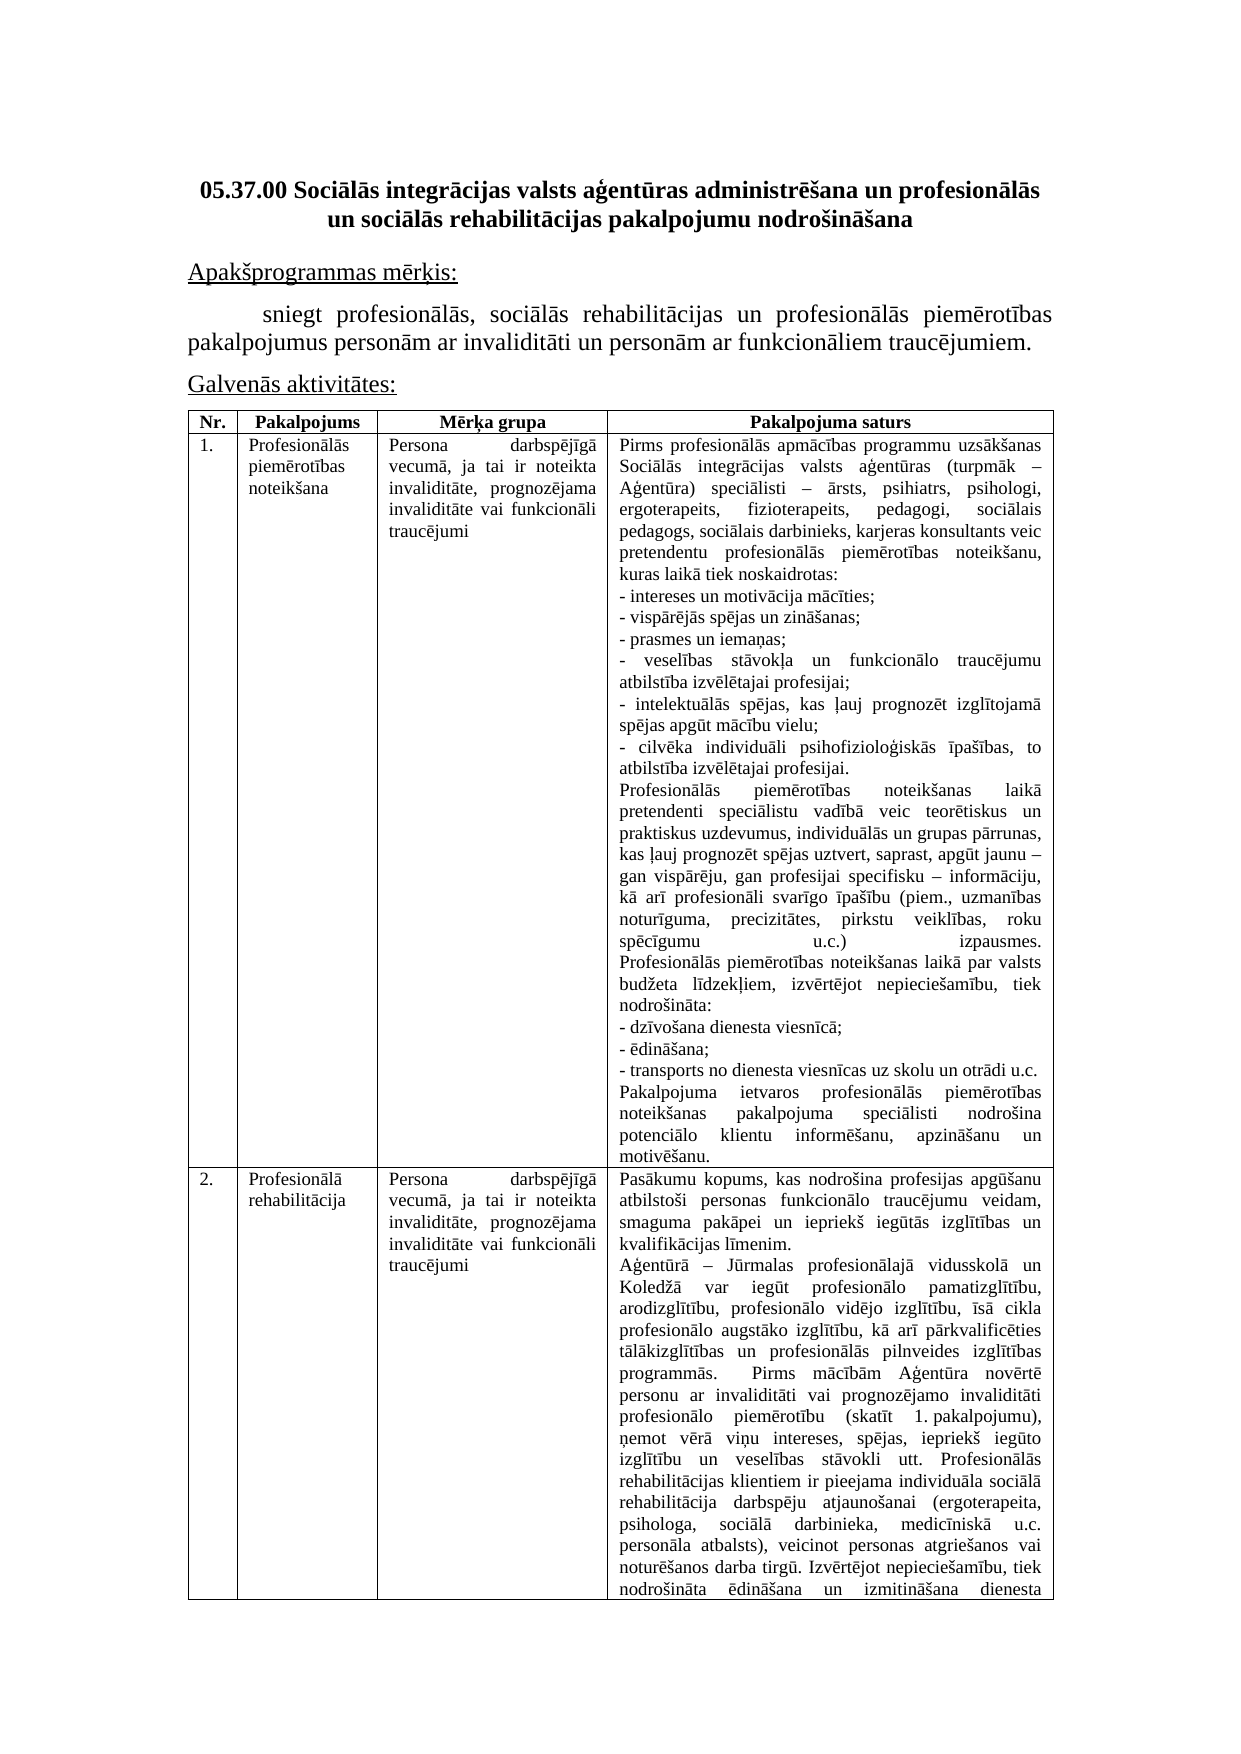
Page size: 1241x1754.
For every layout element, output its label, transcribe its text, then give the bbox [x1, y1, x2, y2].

table_cell Pirms profesionālās apmācības programmu uzsākšanas Sociālās integrācijas valsts aģentūras (turpmāk – Aģentūra) speciālisti – ārsts, psihiatrs, psihologi, ergoterapeits, fizioterapeits, pedagogi, sociālais pedagogs, sociālais darbinieks, karjeras konsultants veic pretendentu profesionālās piemērotības noteikšanu, kuras laikā tiek noskaidrotas: - intereses un motivācija mācīties; - vispārējās spējas un zināšanas; - prasmes un iemaņas; - veselības stāvokļa un funkcionālo traucējumu atbilstība izvēlētajai profesijai; - intelektuālās spējas, kas ļauj prognozēt izglītojamā spējas apgūt mācību vielu; - cilvēka individuāli psihofizioloģiskās īpašības, to atbilstība izvēlētajai profesijai. Profesionālās piemērotības noteikšanas laikā pretendenti speciālistu vadībā veic teorētiskus un praktiskus uzdevumus, individuālās un grupas pārrunas, kas ļauj prognozēt spējas uztvert, saprast, apgūt jaunu – gan vispārēju, gan profesijai specifisku – informāciju, kā arī profesionāli svarīgo īpašību (piem., uzmanības noturīguma, precizitātes, pirkstu veiklības, roku spēcīgumu u.c.) izpausmes. Profesionālās piemērotības noteikšanas laikā par valsts budžeta līdzekļiem, izvērtējot nepieciešamību, tiek nodrošināta: - dzīvošana dienesta viesnīcā; - ēdināšana; - transports no dienesta viesnīcas uz skolu un otrādi u.c. Pakalpojuma ietvaros profesionālās piemērotības noteikšanas pakalpojuma speciālisti nodrošina potenciālo klientu informēšanu, apzināšanu un motivēšanu. [608, 434, 1053, 1167]
table_cell Profesionālā rehabilitācija [238, 1168, 377, 1599]
table_header Mērķa grupa [378, 411, 607, 433]
table_header Pakalpojuma saturs [608, 411, 1053, 433]
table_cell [378, 1168, 607, 1599]
table_header Nr. [189, 411, 237, 433]
text Galvenās aktivitātes: [187, 369, 1053, 397]
table_cell 1. [189, 434, 237, 1167]
table_cell Persona darbspējīgā vecumā, ja tai ir noteikta invaliditāte, prognozējama invaliditāte vai funkcionāli traucējumi [378, 434, 607, 1167]
text Apakšprogrammas mērķis: [187, 257, 1053, 286]
text 05.37.00 Sociālās integrācijas valsts aģentūras administrēšana un profesionālās un sociālās rehabilitācijas pakalpojumu nodrošināšana [187, 175, 1053, 232]
table_cell Profesionālās piemērotības noteikšana [238, 434, 377, 1167]
table_cell 2. [189, 1168, 237, 1599]
table_header Pakalpojums [238, 411, 377, 433]
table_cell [608, 1168, 1053, 1599]
text sniegt profesionālās, sociālās rehabilitācijas un profesionālās piemērotības pakalpojumus personām ar invaliditāti un personām ar funkcionāliem traucējumiem. [187, 299, 1053, 356]
